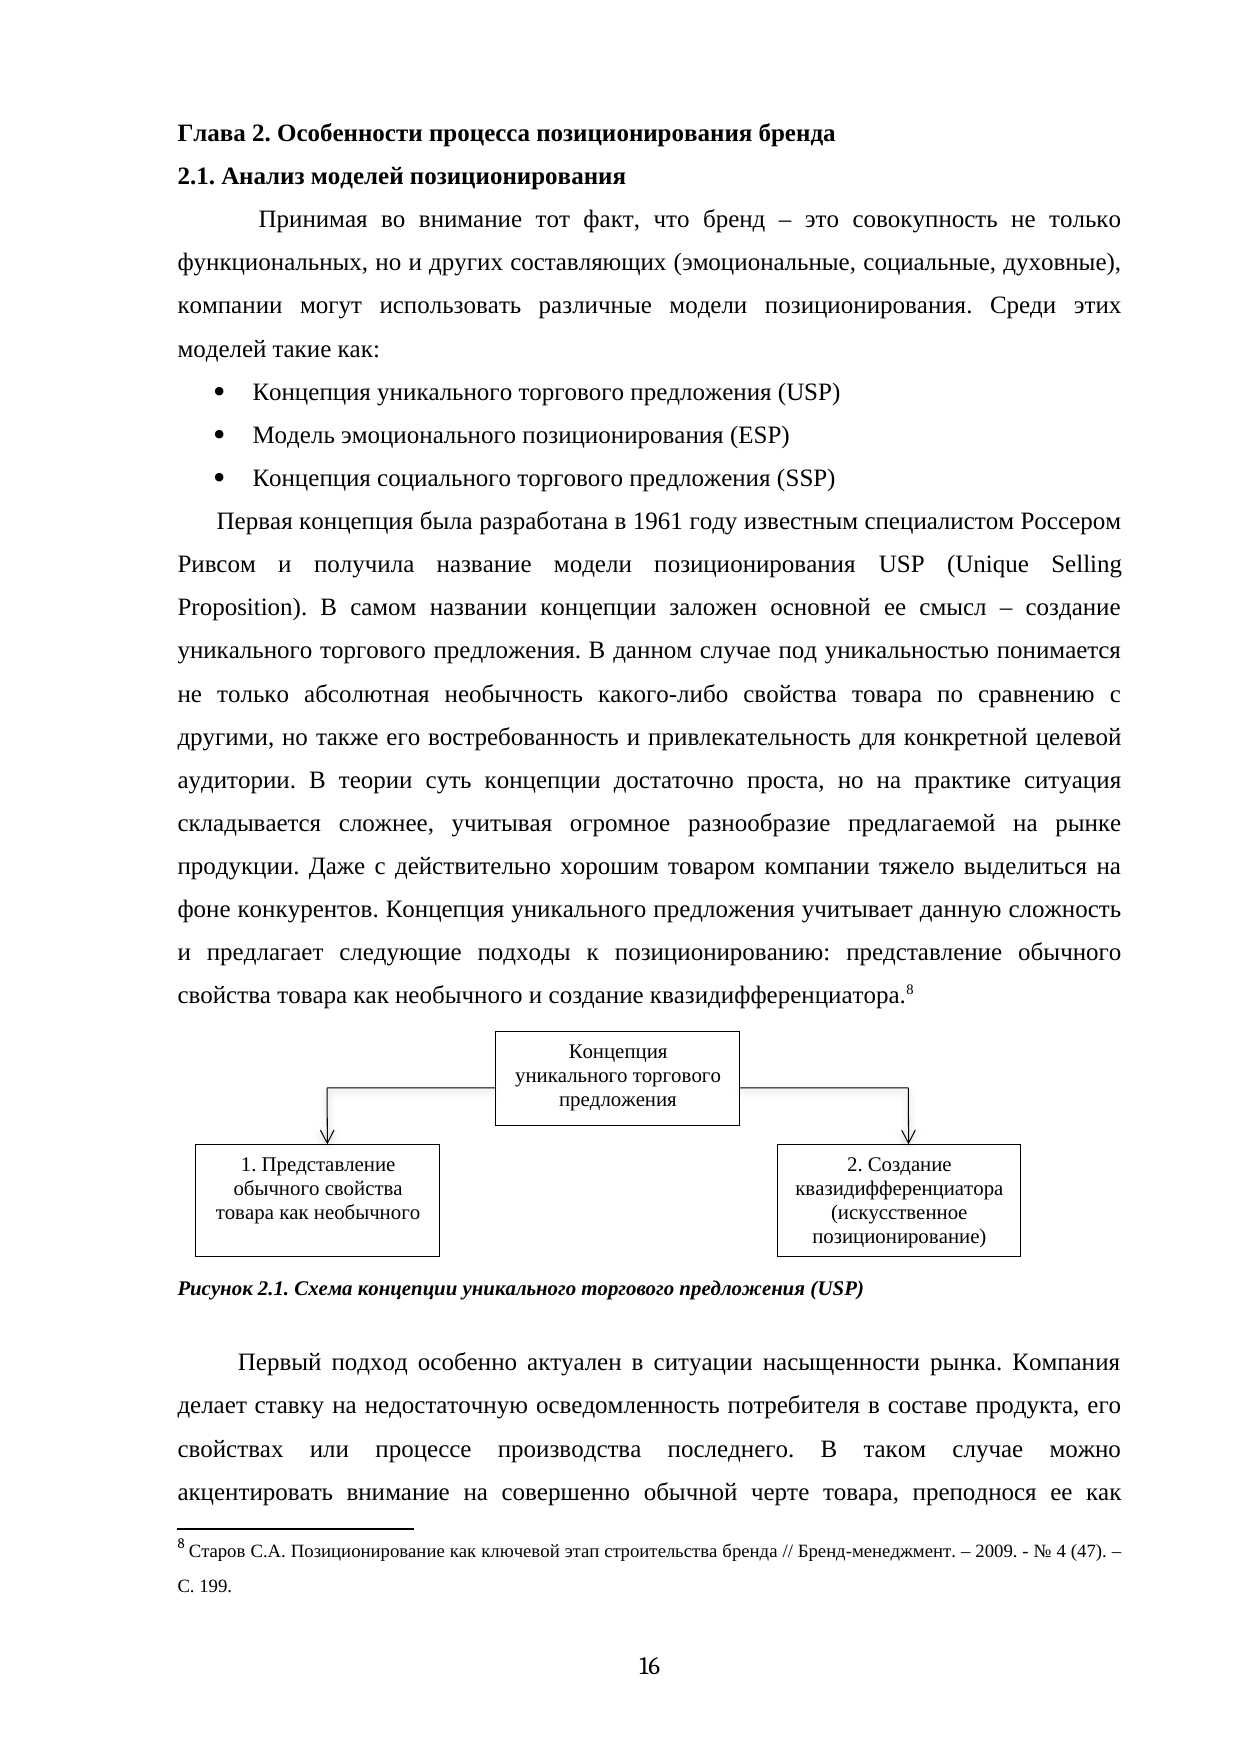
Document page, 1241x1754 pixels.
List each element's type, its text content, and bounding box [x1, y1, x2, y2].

text Рисунок 2.1. Схема концепции уникального торгового предложения (USP) [177, 1275, 1122, 1299]
list Концепция уникального торгового предложения (USP) [215, 377, 1122, 406]
text Глава 2. Особенности процесса позиционирования бренда [177, 118, 1122, 147]
text Первая концепция была разработана в 1961 году известным специалистом Россером Ривсом и получила название модели позиционирования USP (Unique Selling Proposition). В самом названии концепции заложен основной ее смысл – создание уникального торгового предложения. В данном случае под уникальностью понимается не только абсолютная необычность какого-либо свойства товара по сравнению с другими, но также его востребованность и привлекательность для конкретной целевой аудитории. В теории суть концепции достаточно проста, но на практике ситуация складывается сложнее, учитывая огромное разнообразие предлагаемой на рынке продукции. Даже с действительно хорошим товаром компании тяжело выделиться на фоне конкурентов. Концепция уникального предложения учитывает данную сложность и предлагает следующие подходы к позиционированию: представление обычного свойства товара как необычного и создание квазидифференциатора. [177, 506, 1122, 1009]
list Концепция социального торгового предложения (SSP) [215, 463, 1122, 492]
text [177, 1347, 1122, 1506]
text 2.1. Анализ моделей позиционирования [177, 161, 1122, 190]
text Принимая во внимание тот факт, что бренд – это совокупность не только функциональных, но и других составляющих (эмоциональные, социальные, духовные), компании могут использовать различные модели позиционирования. Среди этих моделей такие как: [177, 204, 1122, 362]
list Модель эмоционального позиционирования (ESP) [215, 420, 1122, 449]
